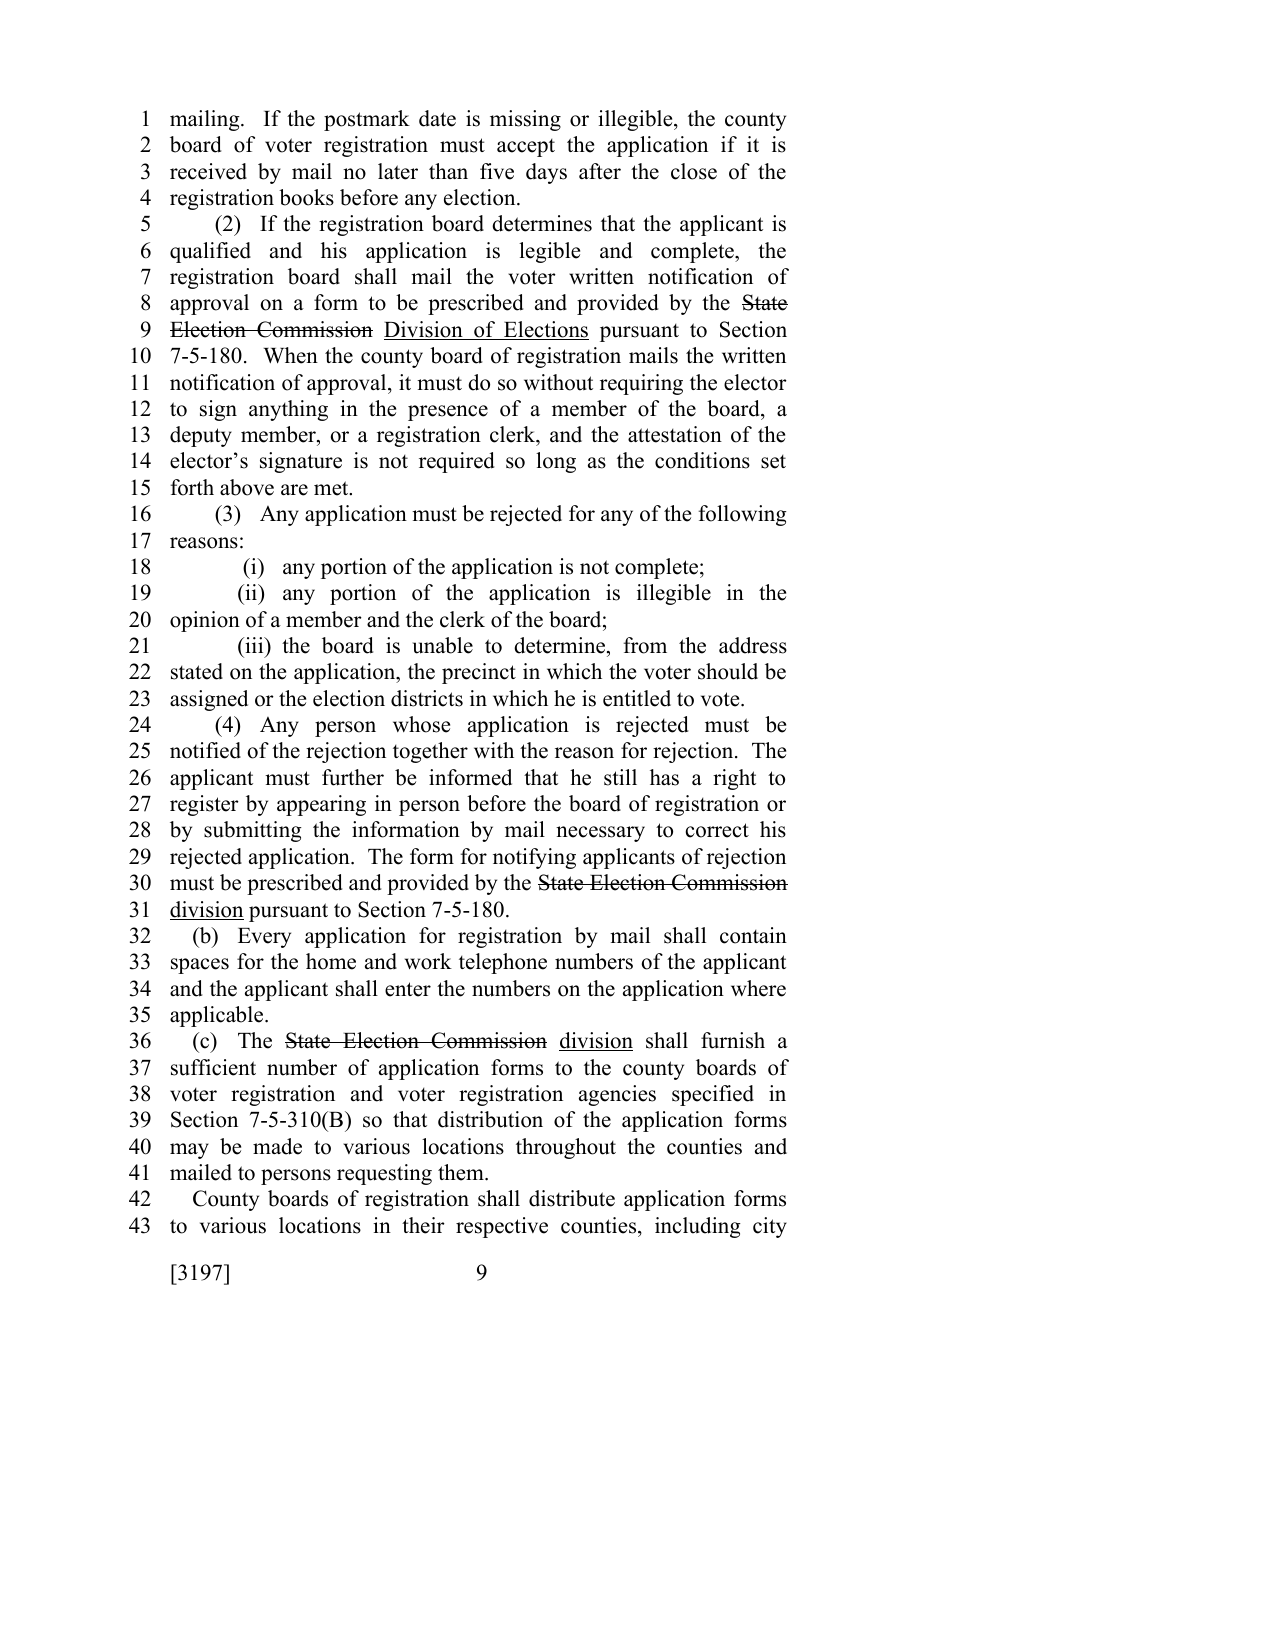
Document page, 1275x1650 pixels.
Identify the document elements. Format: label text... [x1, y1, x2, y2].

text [169, 105, 787, 210]
text (c) The State Election Commission division shall furnish a sufficient number of application forms to the county boards of voter registration and voter registration agencies specified in Section 7-5-310(B) so that distribution of the application forms may be made to various locations throughout the counties and mailed to persons requesting them. [169, 1027, 787, 1186]
text (4) Any person whose application is rejected must be notified of the rejection together with the reason for rejection. The applicant must further be informed that he still has a right to register by appearing in person before the board of registration or by submitting the information by mail necessary to correct his rejected application. The form for notifying applicants of rejection must be prescribed and provided by the State Election Commission division pursuant to Section 7-5-180. [169, 711, 787, 922]
text (3) Any application must be rejected for any of the following reasons: [169, 500, 787, 553]
text (iii) the board is unable to determine, from the address stated on the application, the precinct in which the voter should be assigned or the election districts in which he is entitled to vote. [169, 632, 787, 711]
text (b) Every application for registration by mail shall contain spaces for the home and work telephone numbers of the applicant and the applicant shall enter the numbers on the application where applicable. [169, 922, 787, 1027]
text (ii) any portion of the application is illegible in the opinion of a member and the clerk of the board; [169, 579, 787, 632]
text (i) any portion of the application is not complete; [169, 553, 787, 579]
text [169, 1186, 787, 1238]
text (2) If the registration board determines that the applicant is qualified and his application is legible and complete, the registration board shall mail the voter written notification of approval on a form to be prescribed and provided by the State Election Commission Division of Elections pursuant to Section 7-5-180. When the county board of registration mails the written notification of approval, it must do so without requiring the elector to sign anything in the presence of a member of the board, a deputy member, or a registration clerk, and the attestation of the elector’s signature is not required so long as the conditions set forth above are met. [169, 210, 787, 500]
